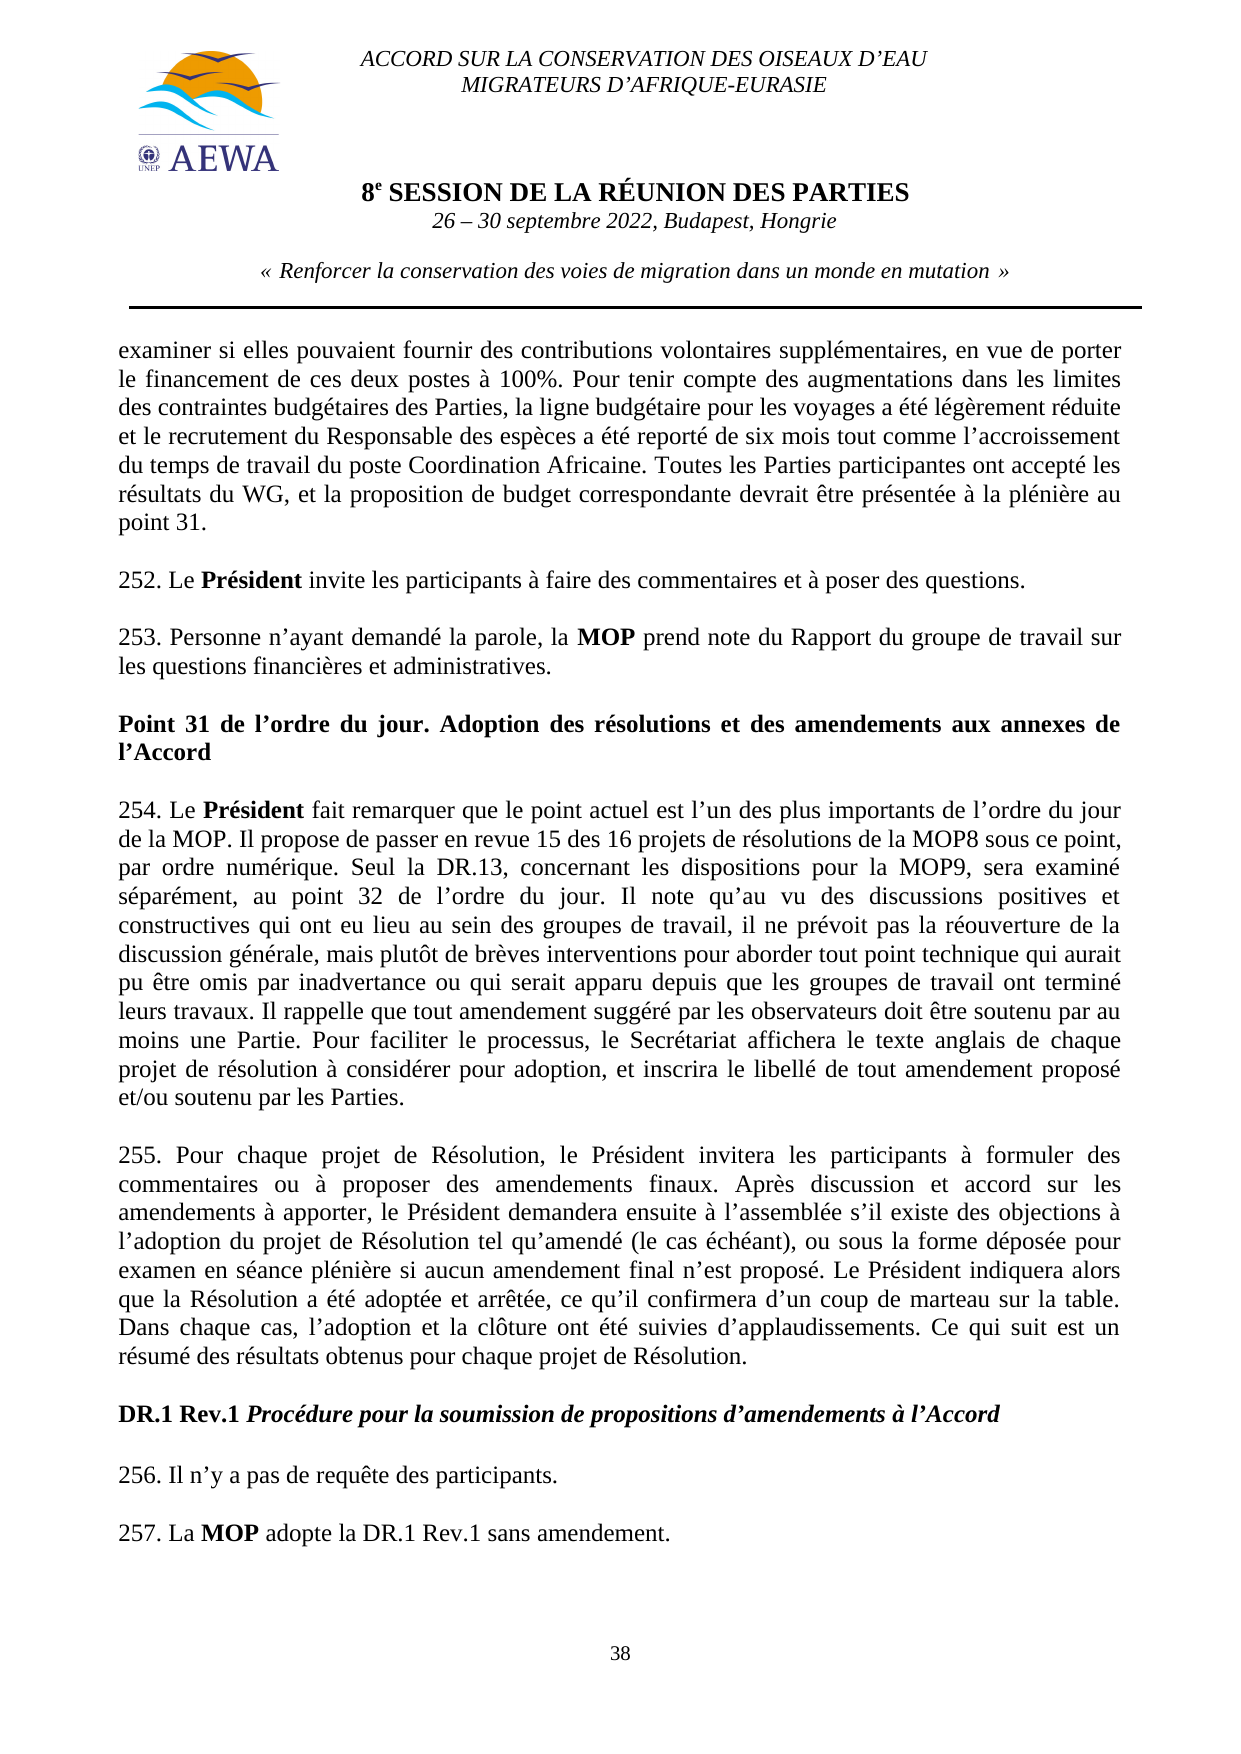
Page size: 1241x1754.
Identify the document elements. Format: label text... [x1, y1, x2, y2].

text 252. Le Président invite les participants à faire des commentaires et à poser des questions. [118, 565, 1122, 594]
picture [138, 51, 281, 171]
text 254. Le Président fait remarquer que le point actuel est l’un des plus importants de l’ordre du jour de la MOP. Il propose de passer en revue 15 des 16 projets de résolutions de la MOP8 sous ce point, par ordre numérique. Seul la DR.13, concernant les dispositions pour la MOP9, sera examiné séparément, au point 32 de l’ordre du jour. Il note qu’au vu des discussions positives et constructives qui ont eu lieu au sein des groupes de travail, il ne prévoit pas la réouverture de la discussion générale, mais plutôt de brèves interventions pour aborder tout point technique qui aurait pu être omis par inadvertance ou qui serait apparu depuis que les groupes de travail ont terminé leurs travaux. Il rappelle que tout amendement suggéré par les observateurs doit être soutenu par au moins une Partie. Pour faciliter le processus, le Secrétariat affichera le texte anglais de chaque projet de résolution à considérer pour adoption, et inscrira le libellé de tout amendement proposé et/ou soutenu par les Parties. [118, 795, 1122, 1111]
text 253. Personne n’ayant demandé la parole, la MOP prend note du Rapport du groupe de travail sur les questions financières et administratives. [118, 622, 1122, 680]
text 255. Pour chaque projet de Résolution, le Président invitera les participants à formuler des commentaires ou à proposer des amendements finaux. Après discussion et accord sur les amendements à apporter, le Président demandera ensuite à l’assemblée s’il existe des objections à l’adoption du projet de Résolution tel qu’amendé (le cas échéant), ou sous la forme déposée pour examen en séance plénière si aucun amendement final n’est proposé. Le Président indiquera alors que la Résolution a été adoptée et arrêtée, ce qu’il confirmera d’un coup de marteau sur la table. Dans chaque cas, l’adoption et la clôture ont été suivies d’applaudissements. Ce qui suit est un résumé des résultats obtenus pour chaque projet de Résolution. [118, 1140, 1122, 1370]
text DR.1 Rev.1 Procédure pour la soumission de propositions d’amendements à l’Accord [118, 1399, 1167, 1427]
text 257. La MOP adopte la DR.1 Rev.1 sans amendement. [118, 1518, 1122, 1547]
text 256. Il n’y a pas de requête des participants. [118, 1460, 1122, 1489]
text Point 31 de l’ordre du jour. Adoption des résolutions et des amendements aux annexes de l’Accord [118, 709, 1122, 766]
